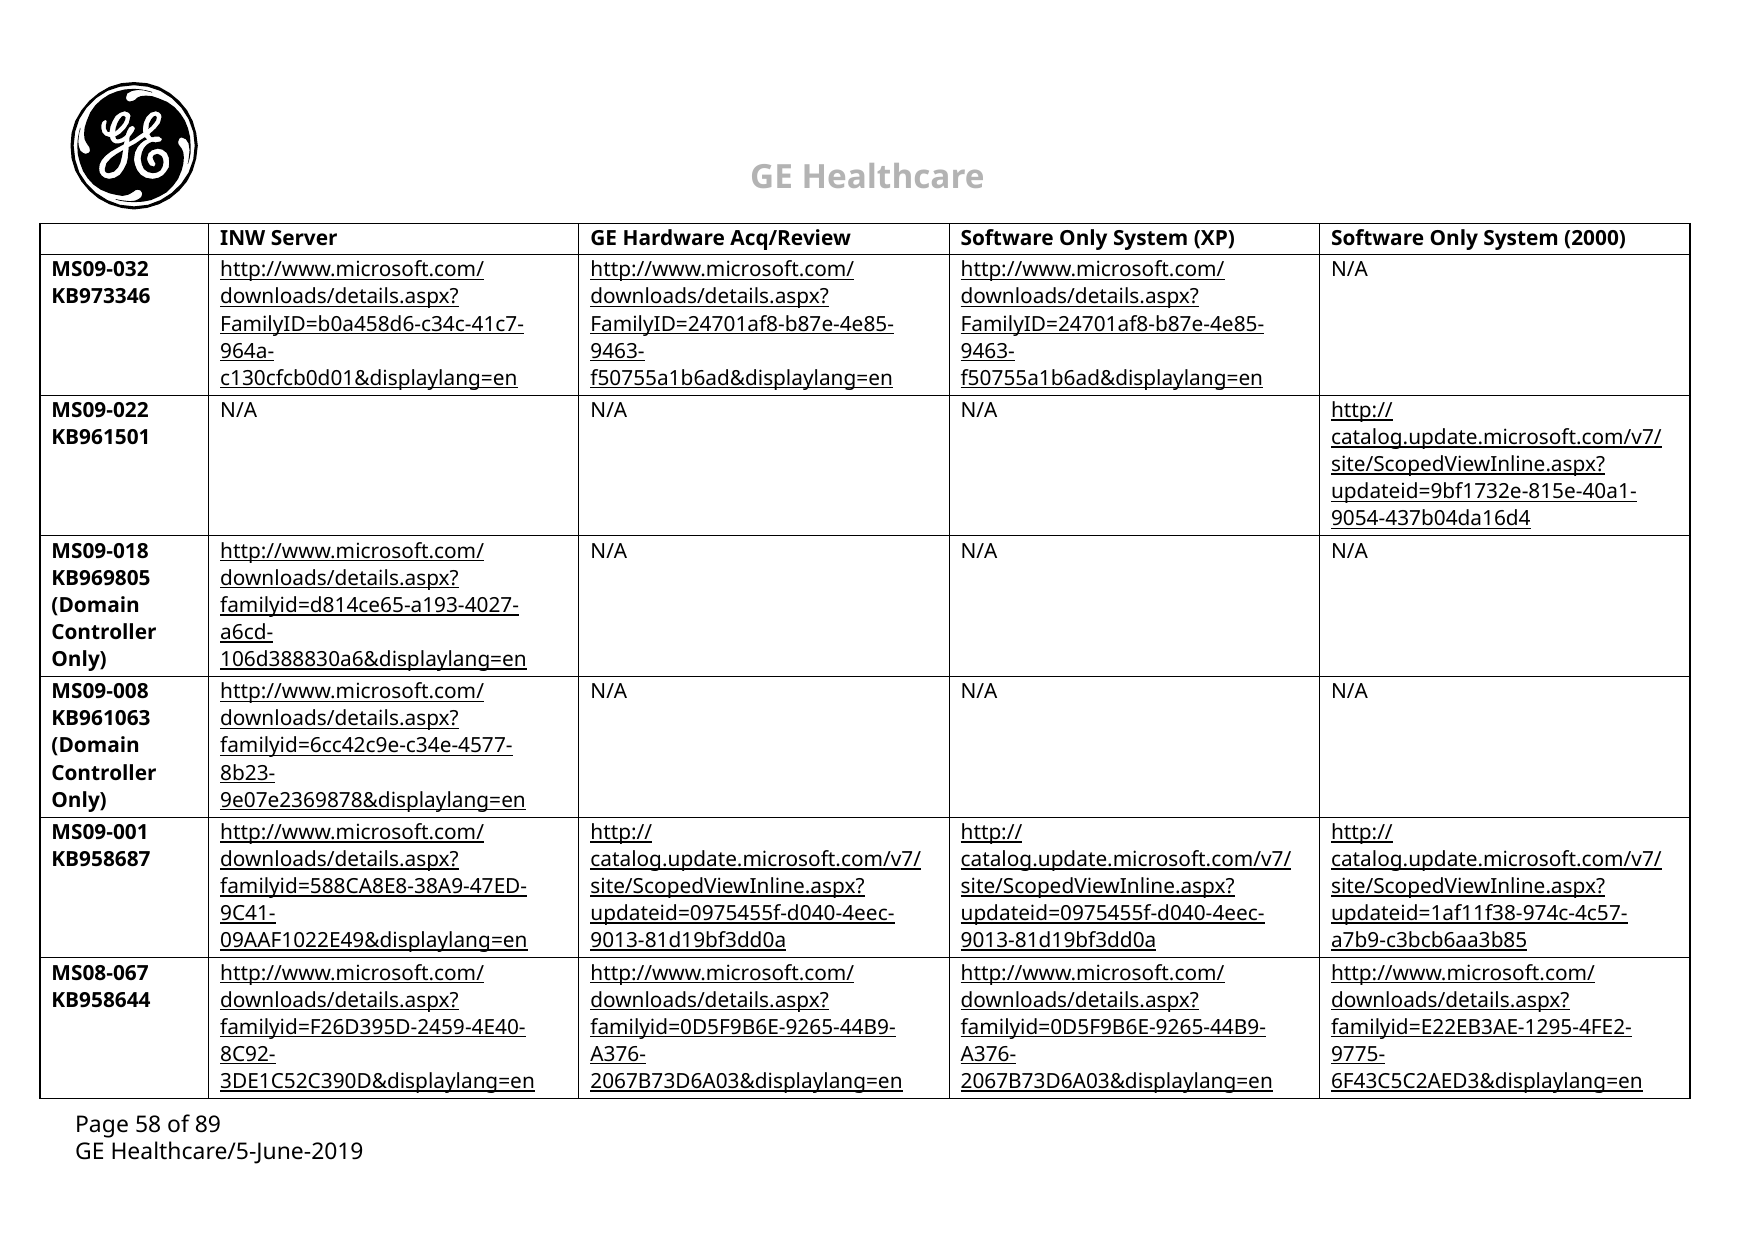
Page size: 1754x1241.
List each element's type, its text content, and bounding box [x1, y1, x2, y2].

table_cell N/A [579, 536, 949, 676]
table_cell N/A [1320, 255, 1689, 395]
table_cell http://www.microsoft.com/downloads/details.aspx?FamilyID=24701af8-b87e-4e85-9463-f50755a1b6ad&displaylang=en [950, 255, 1319, 395]
table_cell MS09-032 KB973346 [41, 255, 208, 395]
table_cell http://www.microsoft.com/downloads/details.aspx?familyid=0D5F9B6E-9265-44B9-A376-2067B73D6A03&displaylang=en [579, 958, 949, 1098]
table_cell http://www.microsoft.com/downloads/details.aspx?familyid=0D5F9B6E-9265-44B9-A376-2067B73D6A03&displaylang=en [950, 958, 1319, 1098]
table_cell http://catalog.update.microsoft.com/v7/site/ScopedViewInline.aspx?updateid=1af11f38-974c-4c57-a7b9-c3bcb6aa3b85 [1320, 818, 1689, 957]
table_cell N/A [1320, 536, 1689, 676]
table_cell http://www.microsoft.com/downloads/details.aspx?FamilyID=24701af8-b87e-4e85-9463-f50755a1b6ad&displaylang=en [579, 255, 949, 395]
table_header INW Server [209, 224, 578, 254]
table_cell http://catalog.update.microsoft.com/v7/site/ScopedViewInline.aspx?updateid=9bf1732e-815e-40a1-9054-437b04da16d4 [1320, 396, 1689, 535]
table_cell N/A [209, 396, 578, 535]
table_cell http://www.microsoft.com/downloads/details.aspx?FamilyID=b0a458d6-c34c-41c7-964a-c130cfcb0d01&displaylang=en [209, 255, 578, 395]
table_cell http://catalog.update.microsoft.com/v7/site/ScopedViewInline.aspx?updateid=0975455f-d040-4eec-9013-81d19bf3dd0a [579, 818, 949, 957]
table_cell MS09-018 KB969805 (Domain Controller Only) [41, 536, 208, 676]
table_cell http://www.microsoft.com/downloads/details.aspx?familyid=6cc42c9e-c34e-4577-8b23-9e07e2369878&displaylang=en [209, 677, 578, 817]
table_cell http://catalog.update.microsoft.com/v7/site/ScopedViewInline.aspx?updateid=0975455f-d040-4eec-9013-81d19bf3dd0a [950, 818, 1319, 957]
table_header [41, 224, 208, 254]
table_cell N/A [579, 396, 949, 535]
table_cell N/A [579, 677, 949, 817]
table_cell http://www.microsoft.com/downloads/details.aspx?familyid=F26D395D-2459-4E40-8C92-3DE1C52C390D&displaylang=en [209, 958, 578, 1098]
table_cell http://www.microsoft.com/downloads/details.aspx?familyid=588CA8E8-38A9-47ED-9C41-09AAF1022E49&displaylang=en [209, 818, 578, 957]
table_cell MS08-067 KB958644 [41, 958, 208, 1098]
table_cell http://www.microsoft.com/downloads/details.aspx?familyid=d814ce65-a193-4027-a6cd-106d388830a6&displaylang=en [209, 536, 578, 676]
table_cell MS09-022 KB961501 [41, 396, 208, 535]
table_cell MS09-008 KB961063 (Domain Controller Only) [41, 677, 208, 817]
table_cell N/A [950, 536, 1319, 676]
table_header GE Hardware Acq/Review [579, 224, 949, 254]
table_cell MS09-001 KB958687 [41, 818, 208, 957]
table_header Software Only System (2000) [1320, 224, 1689, 254]
table_cell http://www.microsoft.com/downloads/details.aspx?familyid=E22EB3AE-1295-4FE2-9775-6F43C5C2AED3&displaylang=en [1320, 958, 1689, 1098]
table_header Software Only System (XP) [950, 224, 1319, 254]
table_cell N/A [950, 396, 1319, 535]
table_cell N/A [950, 677, 1319, 817]
table_cell N/A [1320, 677, 1689, 817]
